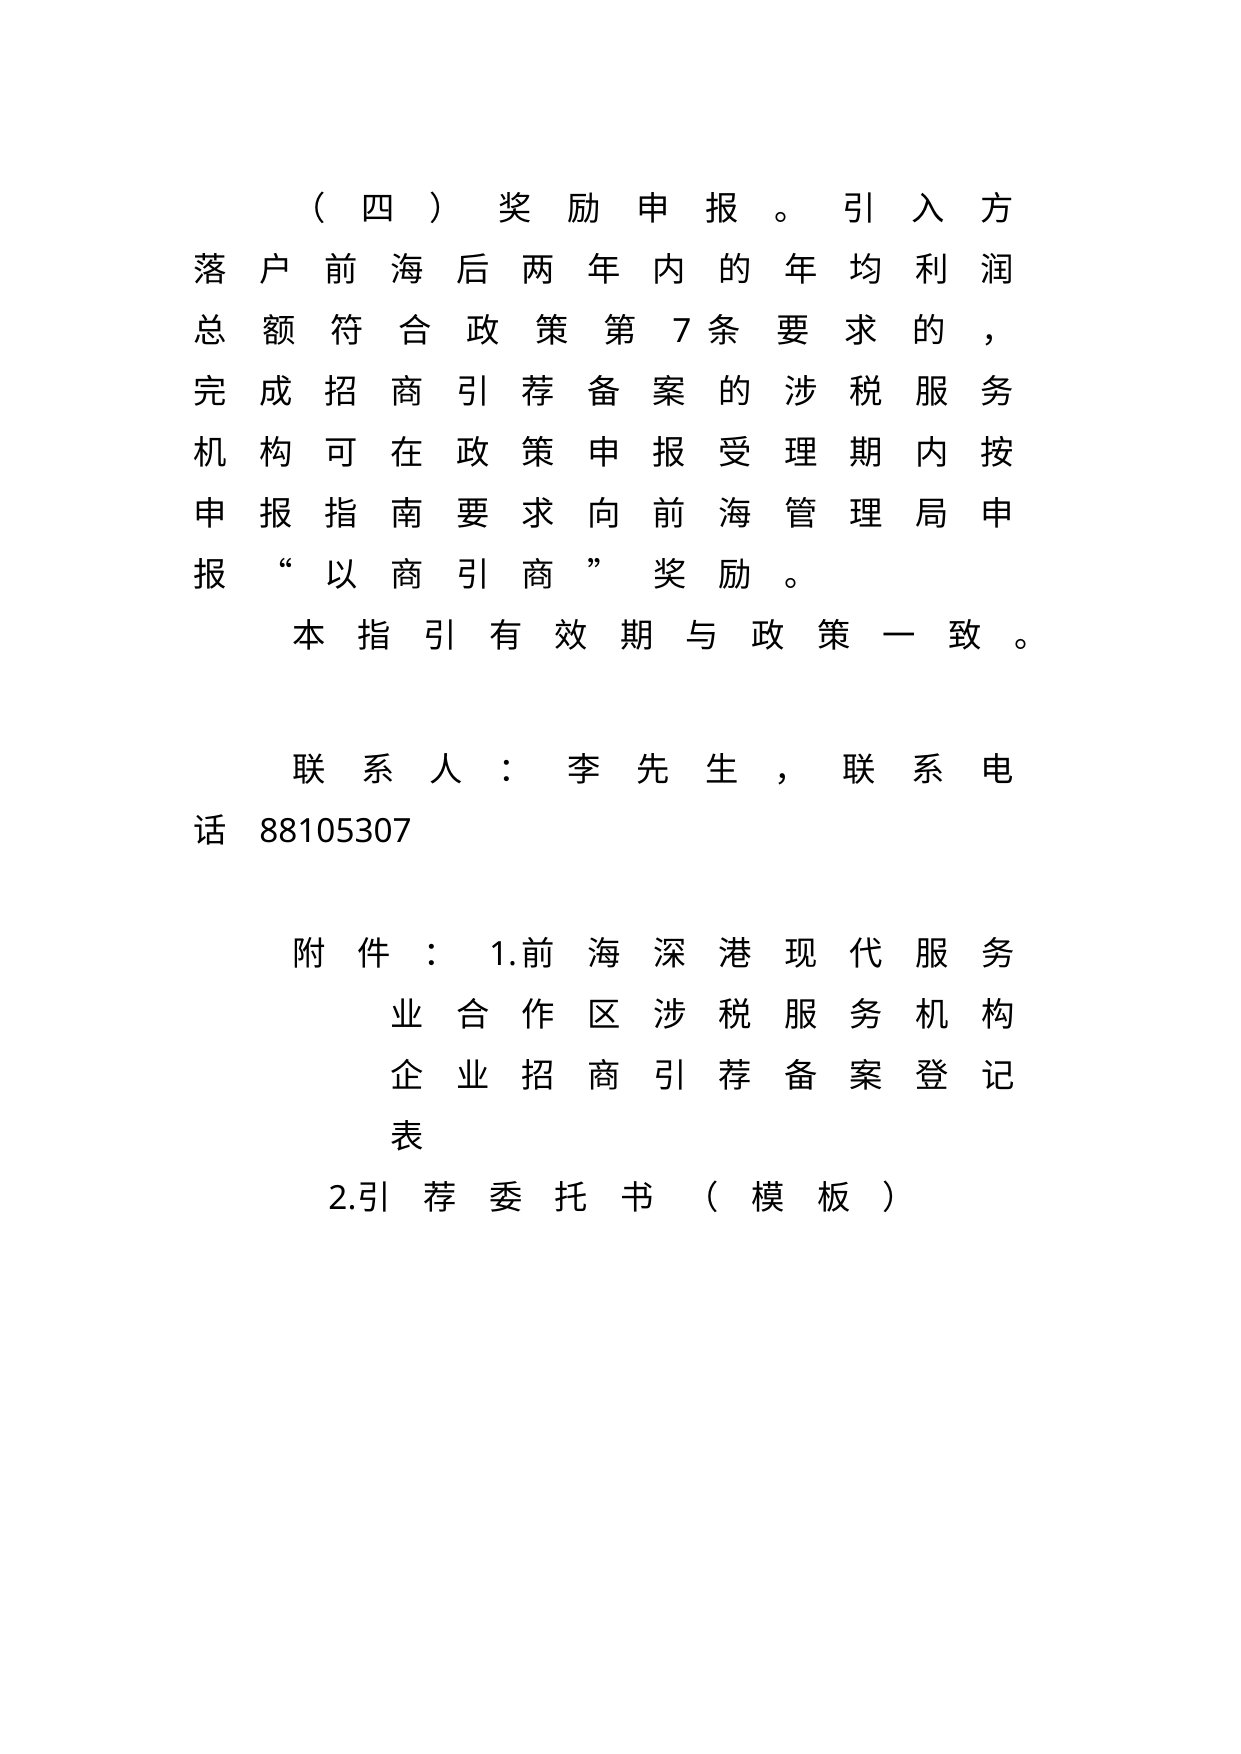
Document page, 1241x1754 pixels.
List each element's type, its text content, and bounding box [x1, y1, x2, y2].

text 2.引荐委托书（模板） [193, 1164, 1047, 1225]
text 联系人：李先生，联系电话88105307 [193, 737, 1047, 859]
text 本指引有效期与政策一致。 [193, 602, 1047, 663]
text 附件：1.前海深港现代服务业合作区涉税服务机构企业招商引荐备案登记表 [259, 920, 1047, 1164]
text （四）奖励申报。引入方落户前海后两年内的年均利润总额符合政策第7条要求的，完成招商引荐备案的涉税服务机构可在政策申报受理期内按申报指南要求向前海管理局申报“以商引商”奖励。 [193, 175, 1047, 602]
